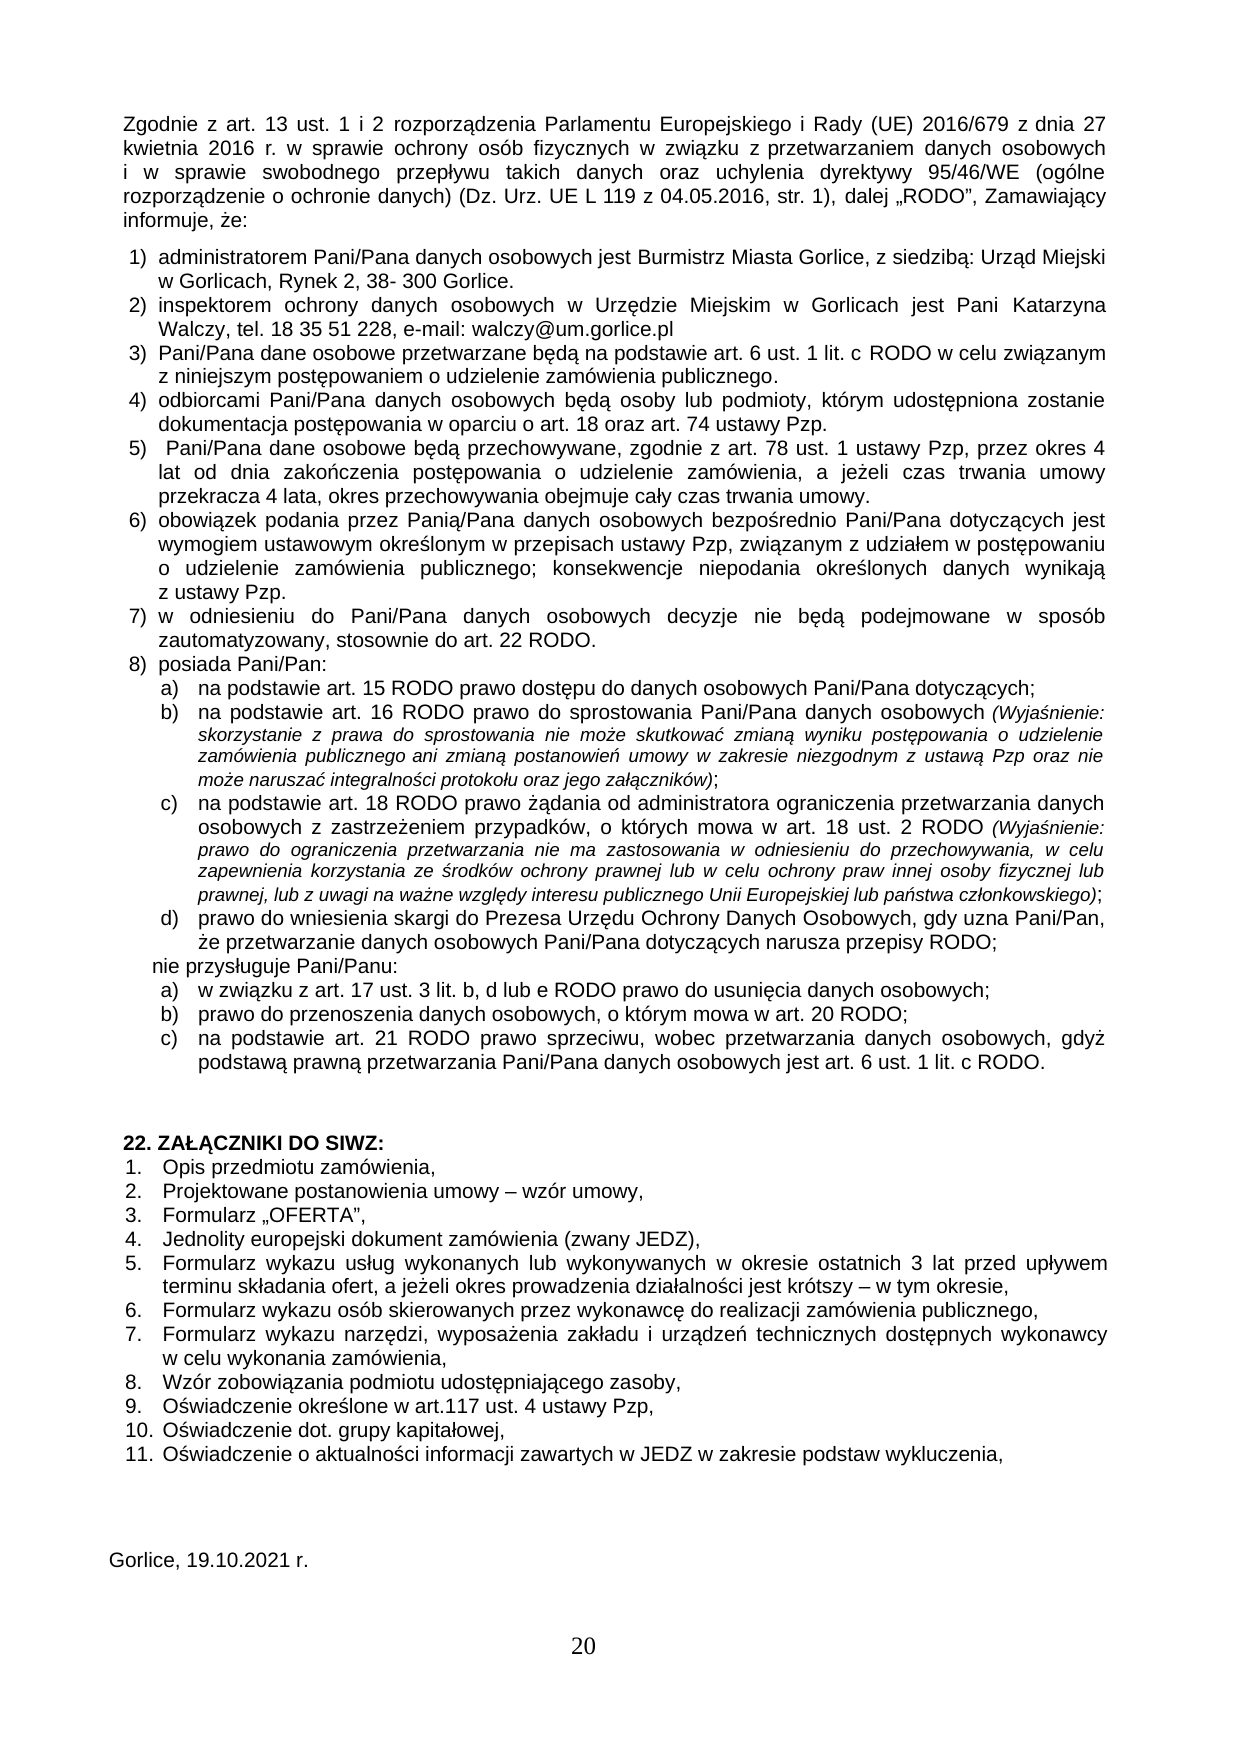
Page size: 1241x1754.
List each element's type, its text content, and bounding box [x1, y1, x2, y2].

list Opis przedmiotu zamówienia, [125, 1154, 1106, 1178]
list w odniesieniu do Pani/Pana danych osobowych decyzje nie będą podejmowane w sposób zautomatyzowany, stosownie do art. 22 RODO. [128, 604, 1106, 652]
list w związku z art. 17 ust. 3 lit. b, d lub e RODO prawo do usunięcia danych osobowych; [160, 978, 1106, 1002]
list na podstawie art. 18 RODO prawo żądania od administratora ograniczenia przetwarzania danych osobowych z zastrzeżeniem przypadków, o których mowa w art. 18 ust. 2 RODO (Wyjaśnienie: prawo do ograniczenia przetwarzania nie ma zastosowania w odniesieniu do przechowywania, w celu zapewnienia korzystania ze środków ochrony prawnej lub w celu ochrony praw innej osoby fizycznej lub prawnej, lub z uwagi na ważne względy interesu publicznego Unii Europejskiej lub państwa członkowskiego); [160, 791, 1106, 906]
list na podstawie art. 16 RODO prawo do sprostowania Pani/Pana danych osobowych (Wyjaśnienie: skorzystanie z prawa do sprostowania nie może skutkować zmianą wyniku postępowania o udzielenie zamówienia publicznego ani zmianą postanowień umowy w zakresie niezgodnym z ustawą Pzp oraz nie może naruszać integralności protokołu oraz jego załączników); [160, 700, 1106, 791]
list Formularz wykazu usług wykonanych lub wykonywanych w okresie ostatnich 3 lat przed upływem terminu składania ofert, a jeżeli okres prowadzenia działalności jest krótszy – w tym okresie, [125, 1250, 1108, 1298]
list Formularz „OFERTA”, [125, 1202, 1108, 1226]
list na podstawie art. 21 RODO prawo sprzeciwu, wobec przetwarzania danych osobowych, gdyż podstawą prawną przetwarzania Pani/Pana danych osobowych jest art. 6 ust. 1 lit. c RODO. [160, 1026, 1106, 1073]
list Formularz wykazu osób skierowanych przez wykonawcę do realizacji zamówienia publicznego, [125, 1298, 1108, 1322]
list posiada Pani/Pan: [128, 652, 1106, 676]
list inspektorem ochrony danych osobowych w Urzędzie Miejskim w Gorlicach jest Pani Katarzyna Walczy, tel. 18 35 51 228, e-mail: walczy@um.gorlice.pl [128, 292, 1106, 340]
list administratorem Pani/Pana danych osobowych jest Burmistrz Miasta Gorlice, z siedzibą: Urząd Miejski w Gorlicach, Rynek 2, 38- 300 Gorlice. [128, 244, 1106, 292]
list Oświadczenie dot. grupy kapitałowej, [125, 1418, 1108, 1442]
text Zgodnie z art. 13 ust. 1 i 2 rozporządzenia Parlamentu Europejskiego i Rady (UE) 2016/679 z dnia 27 kwietnia 2016 r. w sprawie ochrony osób fizycznych w związku z przetwarzaniem danych osobowych i w sprawie swobodnego przepływu takich danych oraz uchylenia dyrektywy 95/46/WE (ogólne rozporządzenie o ochronie danych) (Dz. Urz. UE L 119 z 04.05.2016, str. 1), dalej „RODO”, Zamawiający informuje, że: [123, 112, 1106, 232]
list odbiorcami Pani/Pana danych osobowych będą osoby lub podmioty, którym udostępniona zostanie dokumentacja postępowania w oparciu o art. 18 oraz art. 74 ustawy Pzp. [128, 388, 1106, 436]
text 22. ZAŁĄCZNIKI DO SIWZ: [123, 1131, 1106, 1154]
list Formularz wykazu narzędzi, wyposażenia zakładu i urządzeń technicznych dostępnych wykonawcy w celu wykonania zamówienia, [125, 1322, 1108, 1370]
list Projektowane postanowienia umowy – wzór umowy, [125, 1178, 1106, 1202]
list prawo do wniesienia skargi do Prezesa Urzędu Ochrony Danych Osobowych, gdy uzna Pani/Pan, że przetwarzanie danych osobowych Pani/Pana dotyczących narusza przepisy RODO; [160, 906, 1106, 954]
list prawo do przenoszenia danych osobowych, o którym mowa w art. 20 RODO; [160, 1002, 1106, 1026]
list na podstawie art. 15 RODO prawo dostępu do danych osobowych Pani/Pana dotyczących; [160, 676, 1106, 700]
text nie przysługuje Pani/Panu: [123, 954, 1106, 978]
list Wzór zobowiązania podmiotu udostępniającego zasoby, [125, 1370, 1108, 1394]
list Jednolity europejski dokument zamówienia (zwany JEDZ), [125, 1226, 1108, 1250]
list Oświadczenie określone w art.117 ust. 4 ustawy Pzp, [125, 1394, 1108, 1418]
list Pani/Pana dane osobowe przetwarzane będą na podstawie art. 6 ust. 1 lit. c RODO w celu związanym z niniejszym postępowaniem o udzielenie zamówienia publicznego. [128, 340, 1106, 388]
text Gorlice, 19.10.2021 r. [10, 1548, 1106, 1572]
list obowiązek podania przez Panią/Pana danych osobowych bezpośrednio Pani/Pana dotyczących jest wymogiem ustawowym określonym w przepisach ustawy Pzp, związanym z udziałem w postępowaniu o udzielenie zamówienia publicznego; konsekwencje niepodania określonych danych wynikają z ustawy Pzp. [128, 508, 1106, 604]
list Oświadczenie o aktualności informacji zawartych w JEDZ w zakresie podstaw wykluczenia, [125, 1442, 1108, 1466]
list Pani/Pana dane osobowe będą przechowywane, zgodnie z art. 78 ust. 1 ustawy Pzp, przez okres 4 lat od dnia zakończenia postępowania o udzielenie zamówienia, a jeżeli czas trwania umowy przekracza 4 lata, okres przechowywania obejmuje cały czas trwania umowy. [128, 436, 1106, 508]
